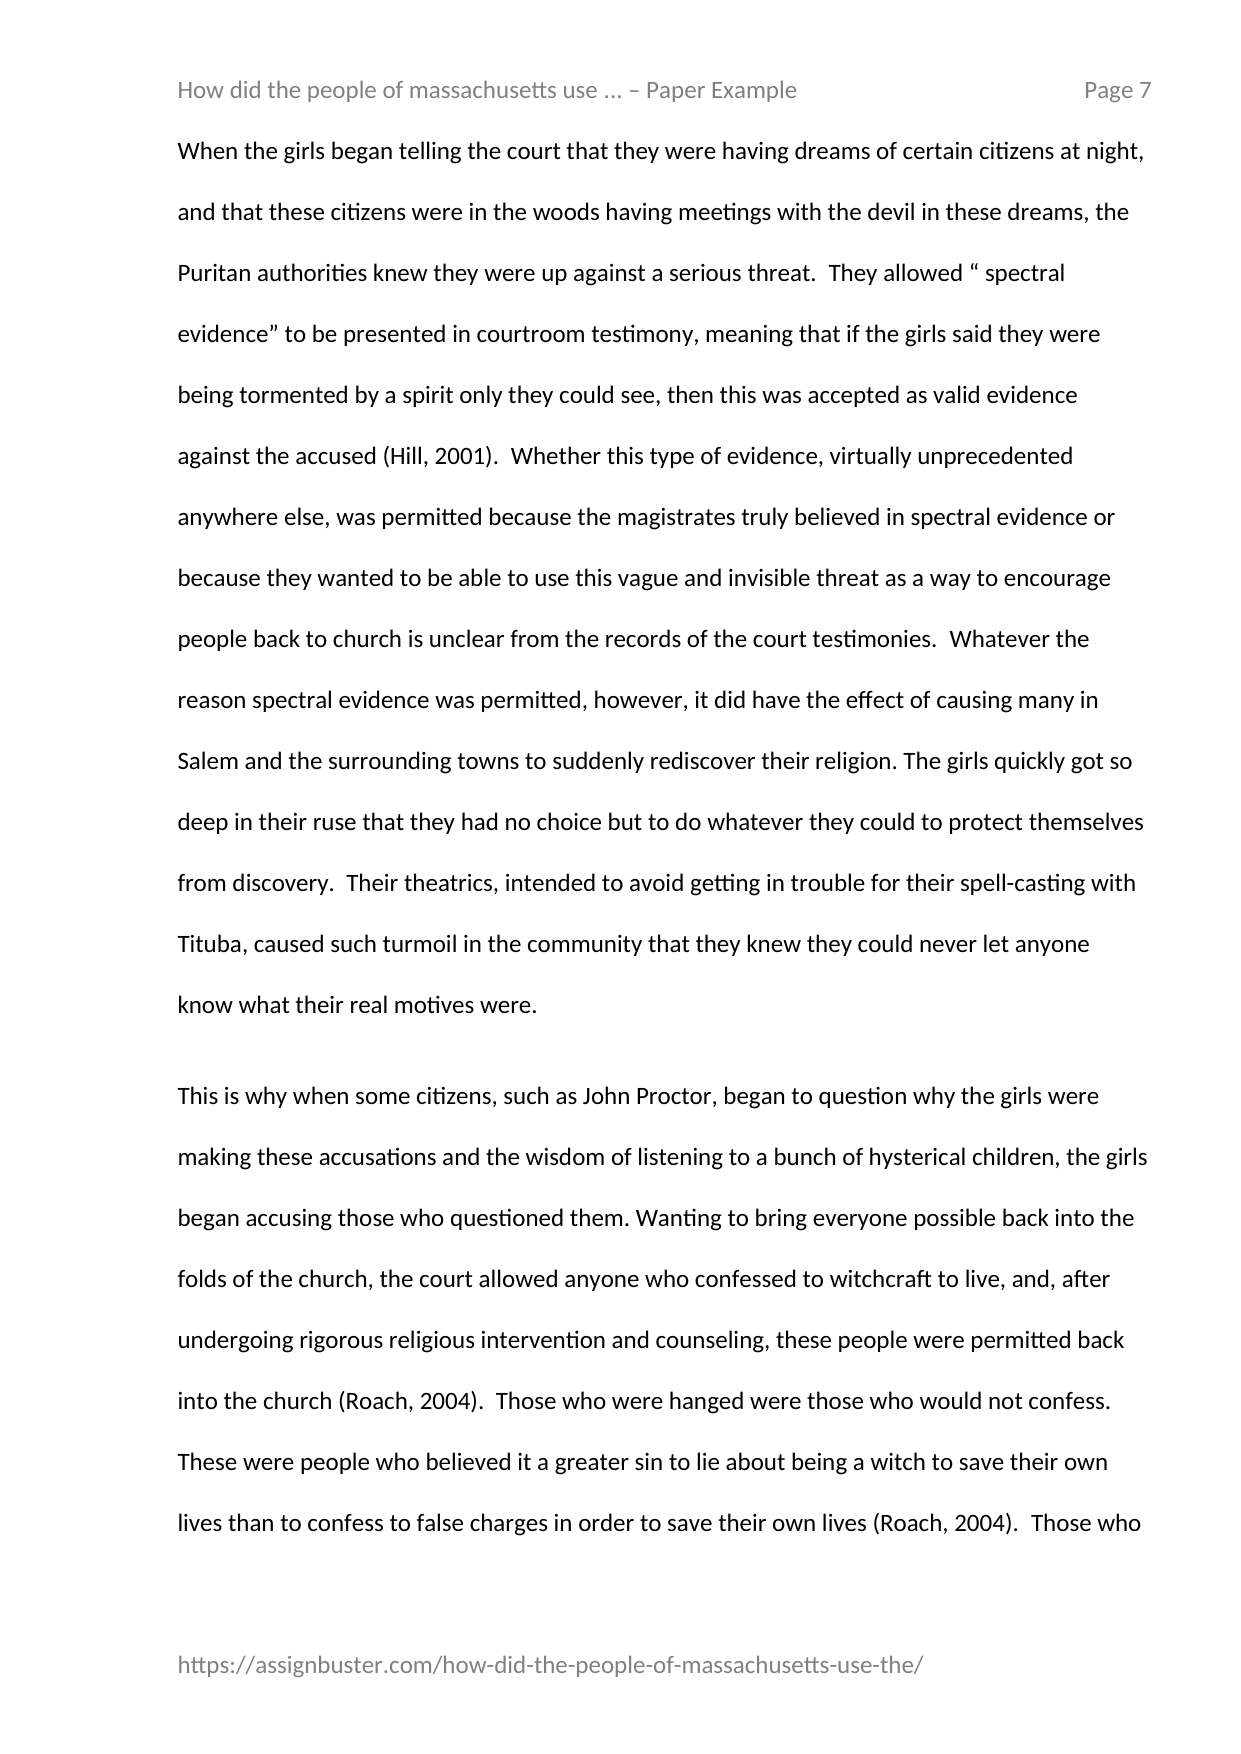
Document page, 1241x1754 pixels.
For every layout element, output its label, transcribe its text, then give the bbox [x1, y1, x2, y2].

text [177, 1080, 1152, 1538]
text When the girls began telling the court that they were having dreams of certain citizens at night, and that these citizens were in the woods having meetings with the devil in these dreams, the Puritan authorities knew they were up against a serious threat. They allowed “ spectral evidence” to be presented in courtroom testimony, meaning that if the girls said they were being tormented by a spirit only they could see, then this was accepted as valid evidence against the accused (Hill, 2001). Whether this type of evidence, virtually unprecedented anywhere else, was permitted because the magistrates truly believed in spectral evidence or because they wanted to be able to use this vague and invisible threat as a way to encourage people back to church is unclear from the records of the court testimonies. Whatever the reason spectral evidence was permitted, however, it did have the effect of causing many in Salem and the surrounding towns to suddenly rediscover their religion. The girls quickly got so deep in their ruse that they had no choice but to do whatever they could to protect themselves from discovery. Their theatrics, intended to avoid getting in trouble for their spell-casting with Tituba, caused such turmoil in the community that they knew they could never let anyone know what their real motives were. [177, 135, 1152, 1020]
